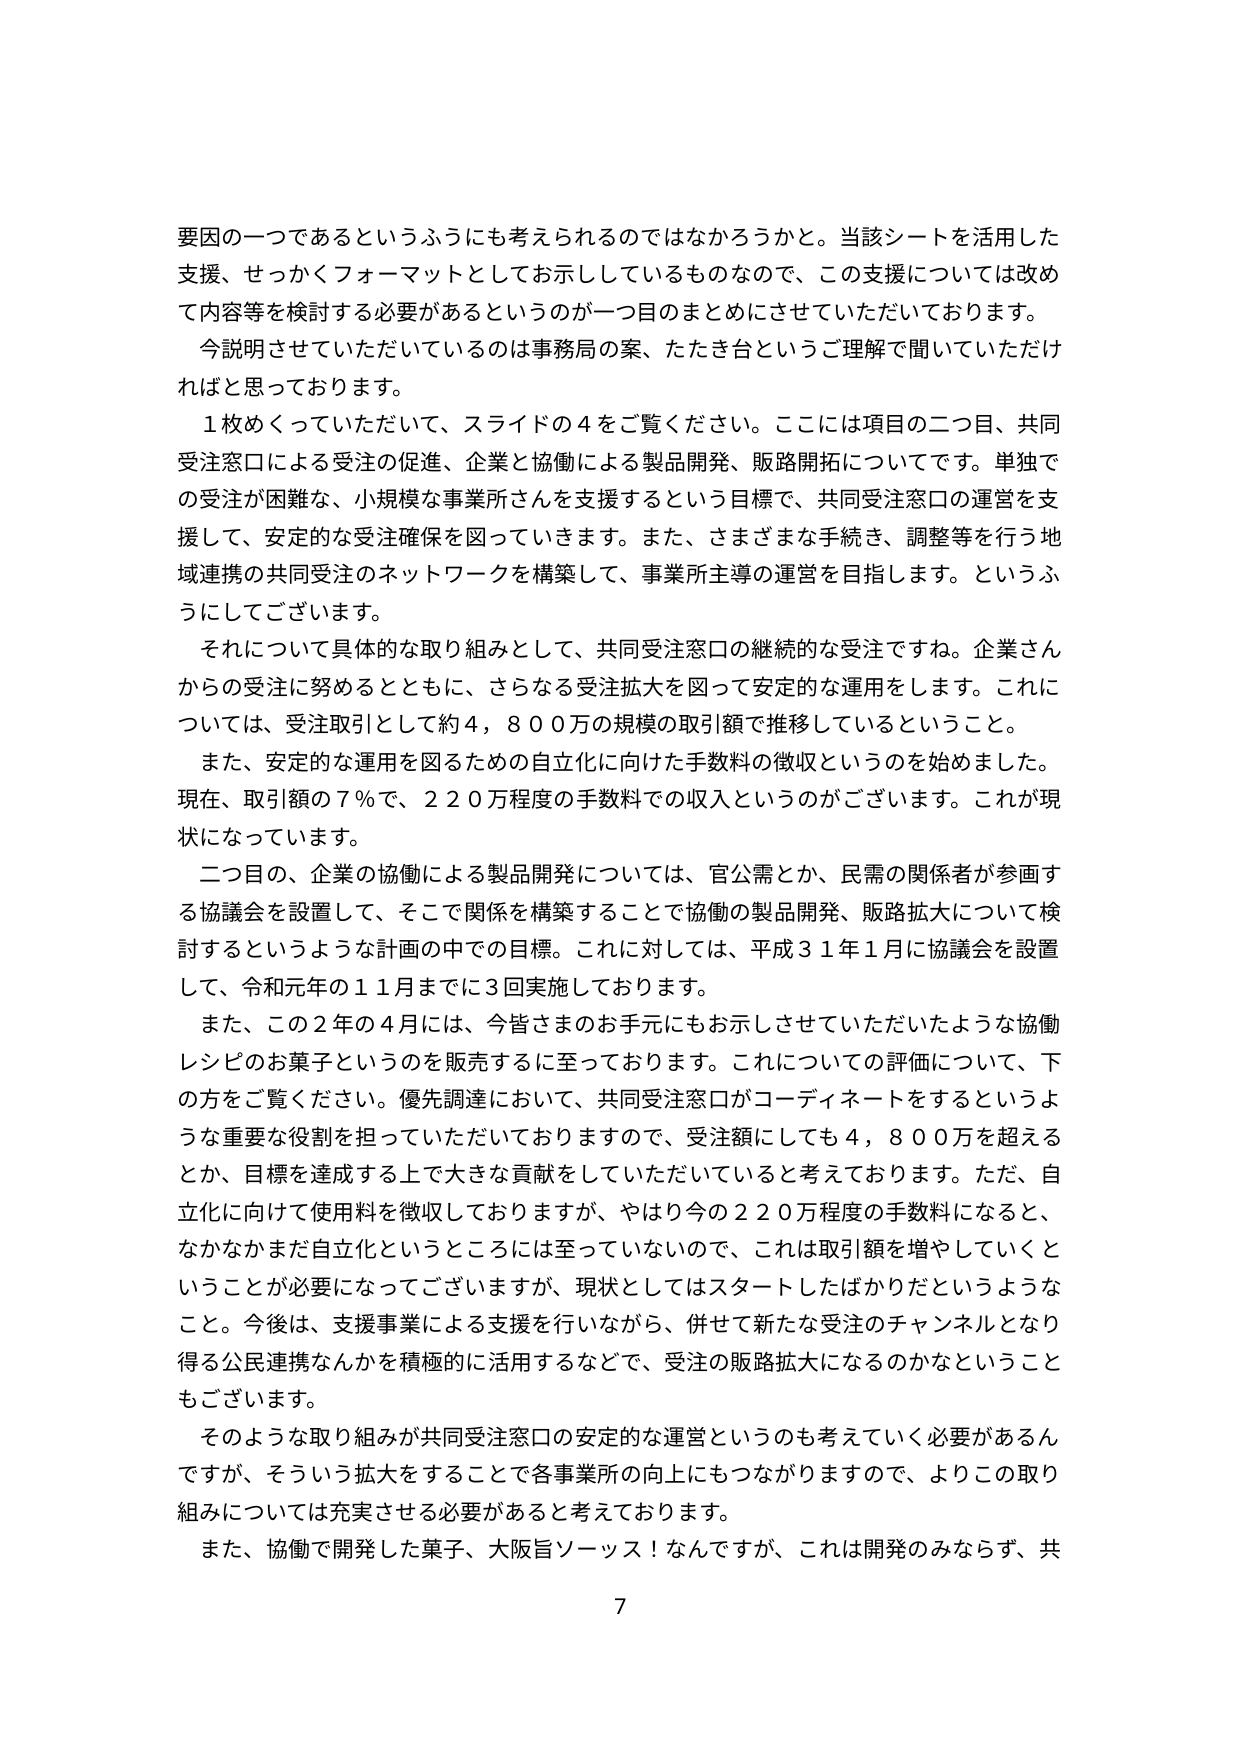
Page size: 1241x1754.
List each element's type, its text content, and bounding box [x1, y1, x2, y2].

text また、安定的な運用を図るための自立化に向けた手数料の徴収というのを始めました。現在、取引額の７％で、２２０万程度の手数料での収入というのがございます。これが現状になっています。 [177, 742, 1063, 854]
text 今説明させていただいているのは事務局の案、たたき台というご理解で聞いていただければと思っております。 [177, 329, 1063, 404]
text １枚めくっていただいて、スライドの４をご覧ください。ここには項目の二つ目、共同受注窓口による受注の促進、企業と協働による製品開発、販路開拓についてです。単独での受注が困難な、小規模な事業所さんを支援するという目標で、共同受注窓口の運営を支援して、安定的な受注確保を図っていきます。また、さまざまな手続き、調整等を行う地域連携の共同受注のネットワークを構築して、事業所主導の運営を目指します。というふうにしてございます。 [177, 404, 1063, 629]
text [177, 217, 1063, 329]
text 二つ目の、企業の協働による製品開発については、官公需とか、民需の関係者が参画する協議会を設置して、そこで関係を構築することで協働の製品開発、販路拡大について検討するというような計画の中での目標。これに対しては、平成３１年１月に協議会を設置して、令和元年の１１月までに３回実施しております。 [177, 854, 1063, 1004]
text また、この２年の４月には、今皆さまのお手元にもお示しさせていただいたような協働レシピのお菓子というのを販売するに至っております。これについての評価について、下の方をご覧ください。優先調達において、共同受注窓口がコーディネートをするというような重要な役割を担っていただいておりますので、受注額にしても４，８００万を超えるとか、目標を達成する上で大きな貢献をしていただいていると考えております。ただ、自立化に向けて使用料を徴収しておりますが、やはり今の２２０万程度の手数料になると、なかなかまだ自立化というところには至っていないので、これは取引額を増やしていくということが必要になってございますが、現状としてはスタートしたばかりだというようなこと。今後は、支援事業による支援を行いながら、併せて新たな受注のチャンネルとなり得る公民連携なんかを積極的に活用するなどで、受注の販路拡大になるのかなということもございます。 [177, 1004, 1063, 1417]
text そのような取り組みが共同受注窓口の安定的な運営というのも考えていく必要があるんですが、そういう拡大をすることで各事業所の向上にもつながりますので、よりこの取り組みについては充実させる必要があると考えております。 [177, 1417, 1063, 1529]
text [177, 1529, 1063, 1567]
text それについて具体的な取り組みとして、共同受注窓口の継続的な受注ですね。企業さんからの受注に努めるとともに、さらなる受注拡大を図って安定的な運用をします。これについては、受注取引として約４，８００万の規模の取引額で推移しているということ。 [177, 629, 1063, 742]
